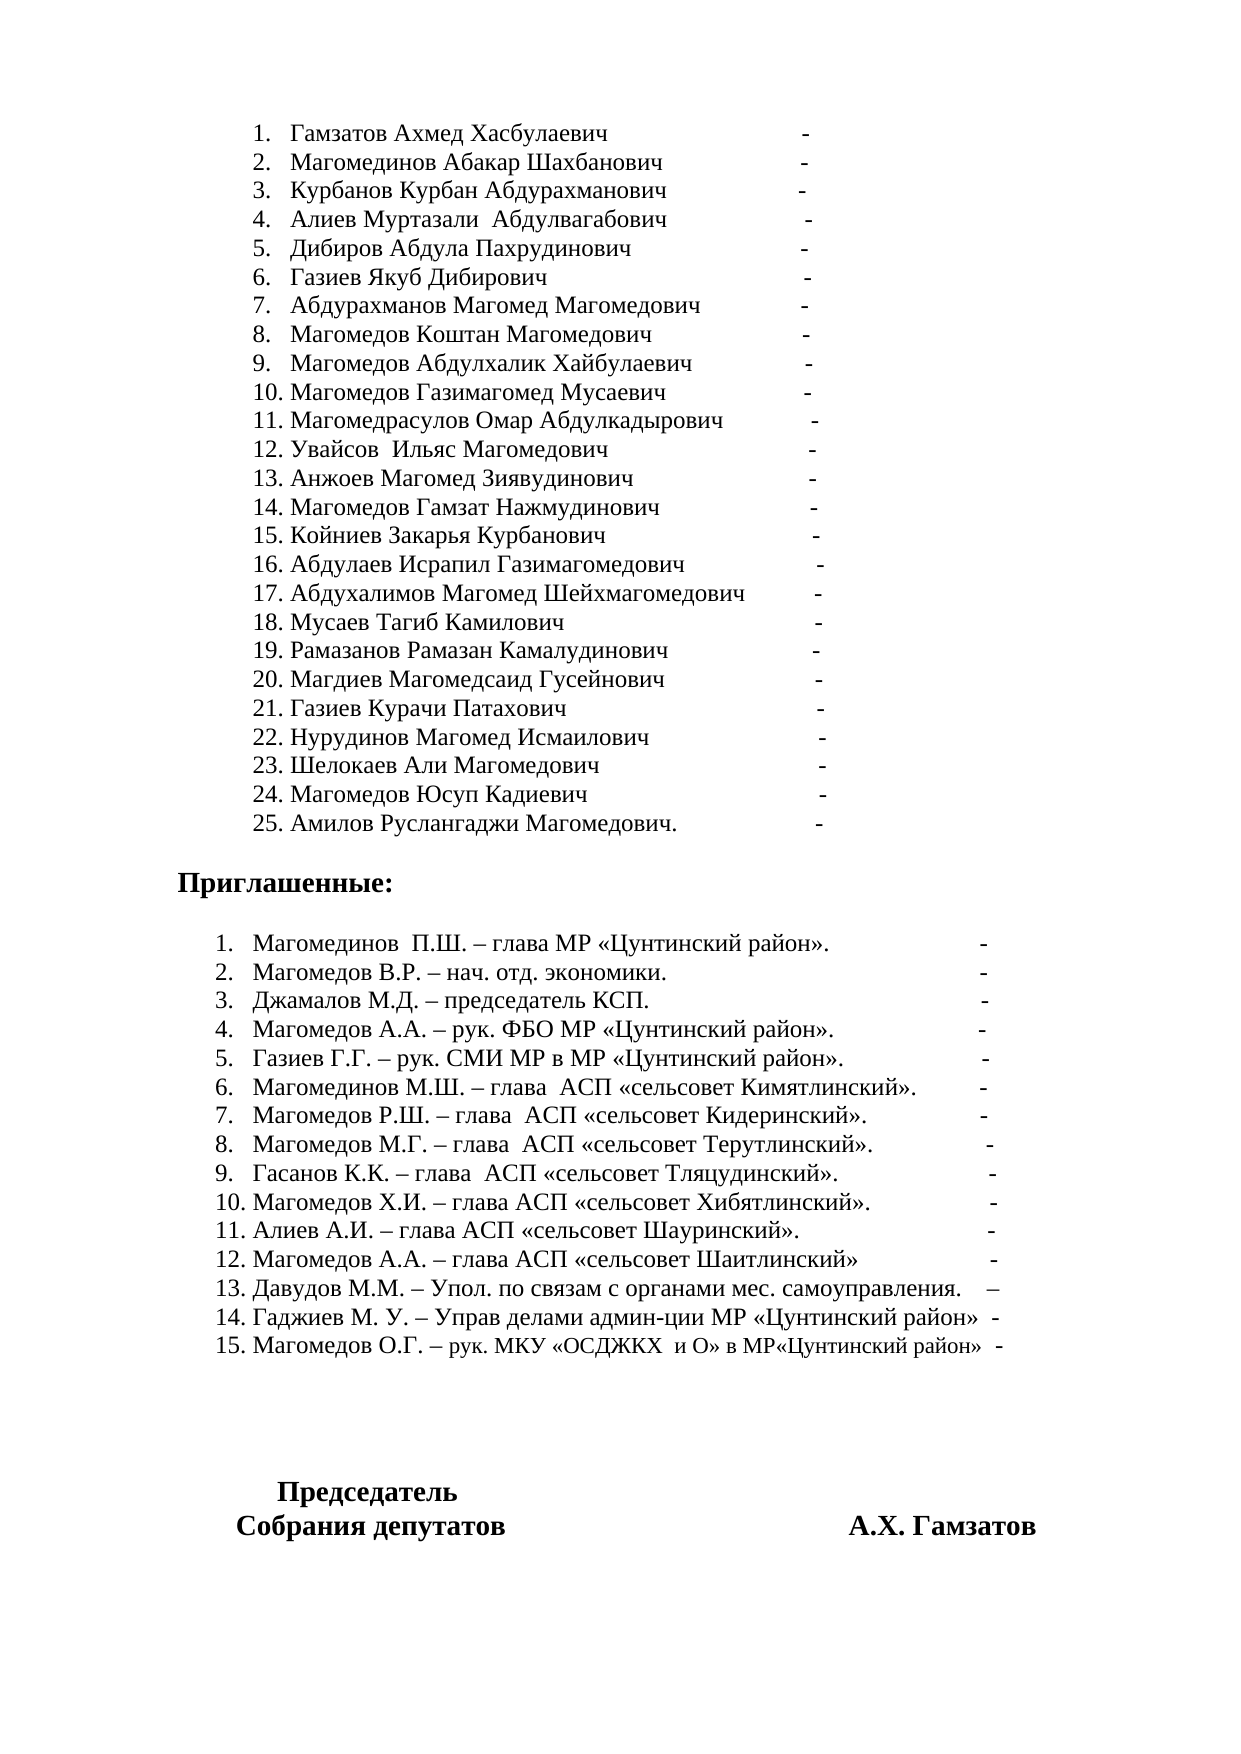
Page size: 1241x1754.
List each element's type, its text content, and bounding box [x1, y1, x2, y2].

list Курбанов Курбан Абдурахманович - [252, 176, 1152, 204]
list Магомедов Гамзат Нажмудинович - [252, 492, 1152, 521]
list Магомедов Х.И. – глава АСП «сельсовет Хибятлинский». - [215, 1187, 1152, 1215]
list Гаджиев М. У. – Управ делами админ-ции МР «Цунтинский район» - [215, 1302, 1152, 1330]
text Собрания депутатов А.Х. Гамзатов [177, 1508, 1152, 1541]
list Абдулаев Исрапил Газимагомедович - [252, 549, 1152, 578]
list Газиев Г.Г. – рук. СМИ МР в МР «Цунтинский район». - [215, 1043, 1152, 1072]
list Магомедов Газимагомед Мусаевич - [252, 377, 1152, 406]
list Магомединов Абакар Шахбанович - [252, 147, 1152, 176]
list Увайсов Ильяс Магомедович - [252, 434, 1152, 463]
list Магомедрасулов Омар Абдулкадырович - [252, 406, 1152, 434]
text Приглашенные: [177, 866, 1152, 899]
list Алиев Муртазали Абдулвагабович - [252, 204, 1152, 233]
list Абдурахманов Магомед Магомедович - [252, 291, 1152, 319]
list Койниев Закарья Курбанович - [252, 521, 1152, 549]
list Магомединов М.Ш. – глава АСП «сельсовет Кимятлинский». - [215, 1072, 1152, 1100]
list Амилов Руслангаджи Магомедович. - [252, 808, 1152, 837]
list Давудов М.М. – Упол. по связам с органами мес. самоуправления. – [215, 1273, 1152, 1302]
list Гамзатов Ахмед Хасбулаевич - [252, 118, 1152, 147]
list Магомедов Юсуп Кадиевич - [252, 779, 1152, 808]
text Председатель [177, 1474, 1152, 1508]
list Мусаев Тагиб Камилович - [252, 607, 1152, 636]
list Магомедов О.Г. – рук. МКУ «ОСДЖКХ и О» в МР«Цунтинский район» - [215, 1330, 1152, 1359]
list Магомедов А.А. – глава АСП «сельсовет Шаитлинский» - [215, 1244, 1152, 1273]
list Магомедов Абдулхалик Хайбулаевич - [252, 348, 1152, 377]
list Магдиев Магомедсаид Гусейнович - [252, 664, 1152, 693]
list Магомедов Р.Ш. – глава АСП «сельсовет Кидеринский». - [215, 1100, 1152, 1129]
list Рамазанов Рамазан Камалудинович - [252, 636, 1152, 664]
list Магомедов Коштан Магомедович - [252, 319, 1152, 348]
list Газиев Якуб Дибирович - [252, 262, 1152, 291]
list Гасанов К.К. – глава АСП «сельсовет Тляцудинский». - [215, 1158, 1152, 1187]
list Газиев Курачи Патахович - [252, 693, 1152, 722]
list Абдухалимов Магомед Шейхмагомедович - [252, 578, 1152, 607]
list Магомедов А.А. – рук. ФБО МР «Цунтинский район». - [215, 1014, 1152, 1043]
list Анжоев Магомед Зиявудинович - [252, 463, 1152, 492]
list Нурудинов Магомед Исмаилович - [252, 722, 1152, 751]
list Дибиров Абдула Пахрудинович - [252, 233, 1152, 262]
list Алиев А.И. – глава АСП «сельсовет Шауринский». - [215, 1215, 1152, 1244]
list Магомединов П.Ш. – глава МР «Цунтинский район». - [215, 928, 1152, 957]
list Шелокаев Али Магомедович - [252, 751, 1152, 779]
list Магомедов М.Г. – глава АСП «сельсовет Терутлинский». - [215, 1129, 1152, 1158]
list Джамалов М.Д. – председатель КСП. - [215, 985, 1152, 1014]
list Магомедов В.Р. – нач. отд. экономики. - [215, 957, 1152, 985]
